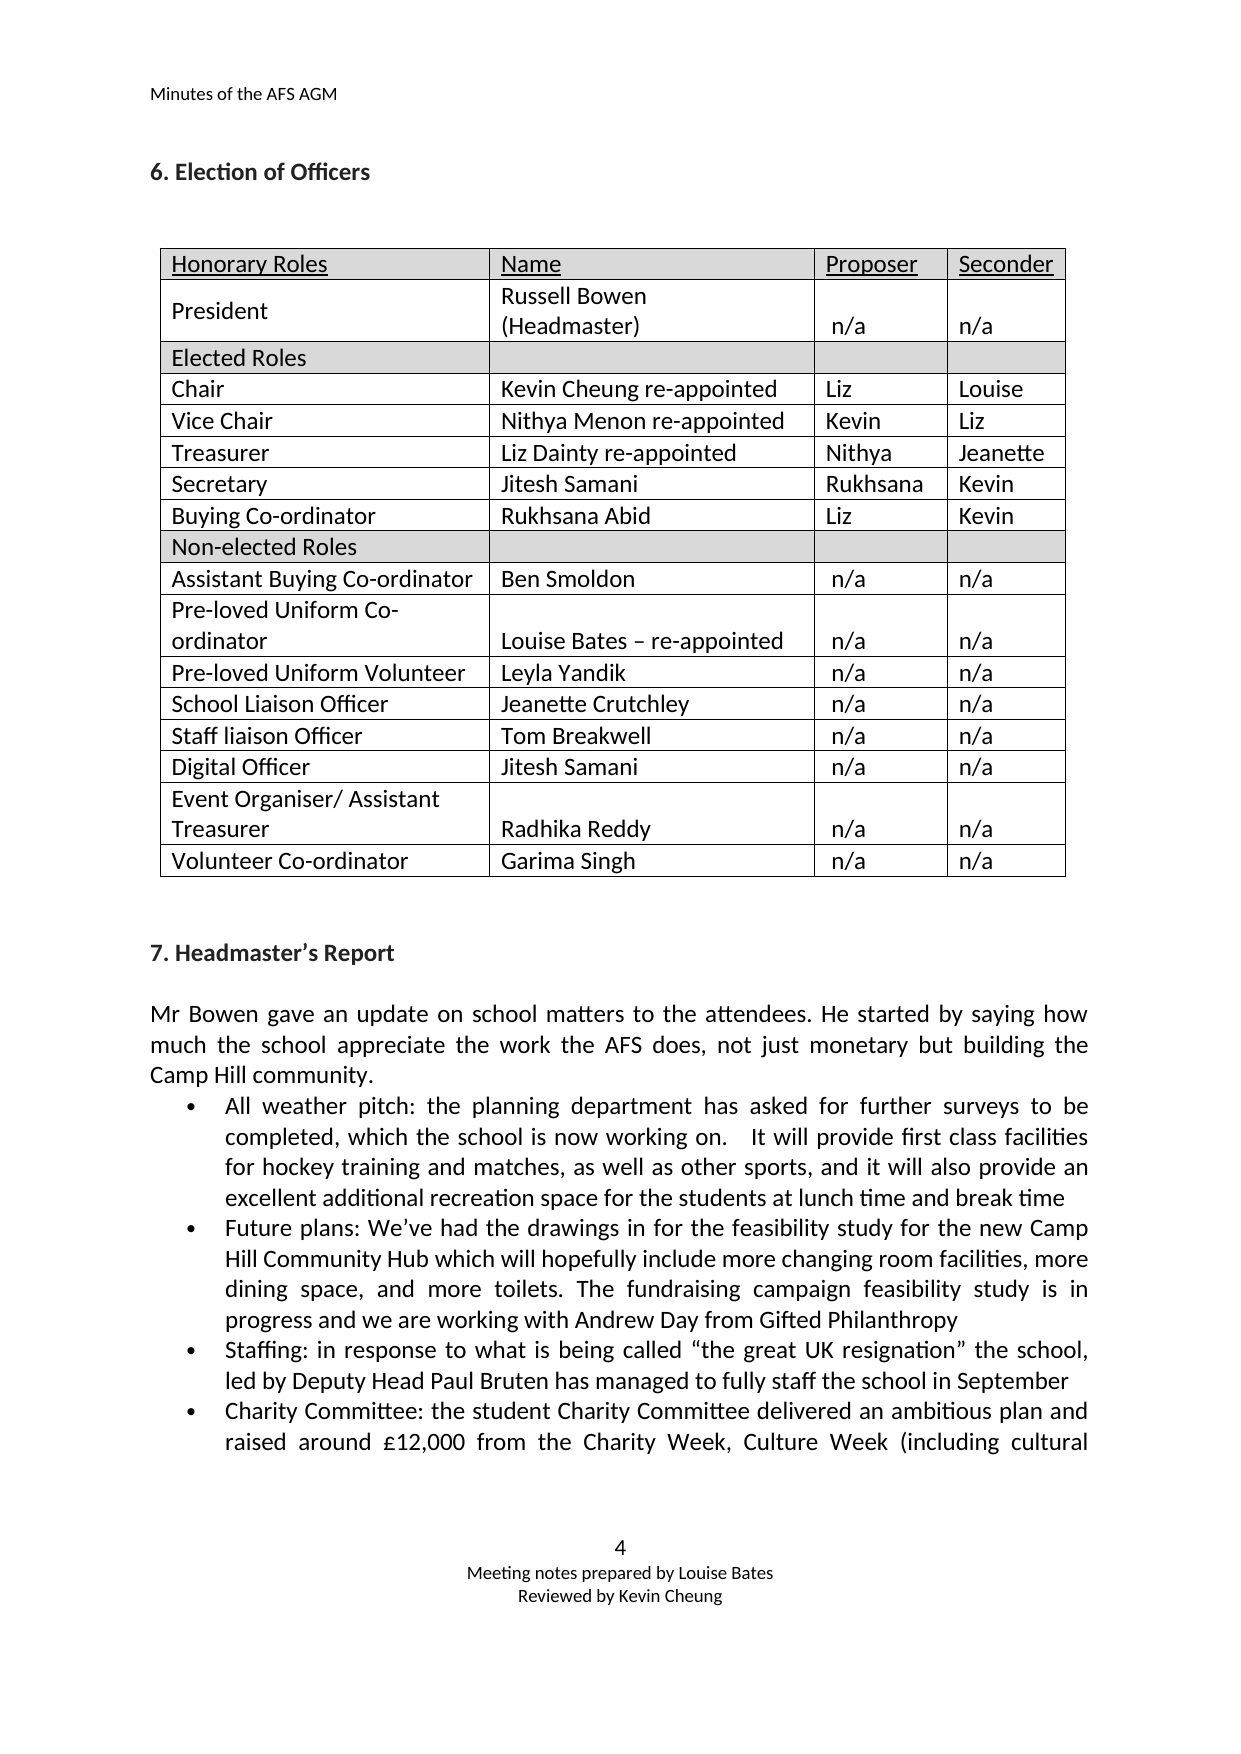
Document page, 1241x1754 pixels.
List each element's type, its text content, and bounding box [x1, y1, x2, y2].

table_cell Jitesh Samani [490, 468, 814, 499]
list Staffing: in response to what is being called “the great UK resignation” the school, led by Deputy Head Paul Bruten has managed to fully staff the school in September [187, 1334, 1090, 1395]
table_cell Louise Bates – re-appointed [490, 595, 814, 656]
table_cell Kevin [948, 500, 1065, 530]
table_cell Secretary [161, 468, 489, 499]
table_cell Russell Bowen (Headmaster) [490, 280, 814, 341]
table_cell Garima Singh [490, 845, 814, 876]
table_cell [490, 531, 814, 562]
table_cell Liz [815, 374, 947, 404]
table_header Name [490, 249, 814, 279]
table_header Proposer [815, 249, 947, 279]
table_cell Event Organiser/ Assistant Treasurer [161, 783, 489, 844]
table_cell Louise [948, 374, 1065, 404]
table_cell n/a [948, 720, 1065, 750]
table_cell Elected Roles [161, 342, 489, 373]
table_cell Buying Co-ordinator [161, 500, 489, 530]
table_cell Staff liaison Officer [161, 720, 489, 750]
table_cell n/a [948, 783, 1065, 844]
table_cell Kevin [948, 468, 1065, 499]
table_cell [490, 342, 814, 373]
table_cell Liz Dainty re-appointed [490, 437, 814, 467]
table_cell Pre-loved Uniform Volunteer [161, 657, 489, 687]
table_cell [948, 342, 1065, 373]
table_cell Nithya Menon re-appointed [490, 405, 814, 436]
table_cell Vice Chair [161, 405, 489, 436]
table_cell n/a [815, 751, 947, 782]
table_cell [815, 342, 947, 373]
table_cell n/a [815, 845, 947, 876]
table_cell Rukhsana [815, 468, 947, 499]
table_cell n/a [815, 563, 947, 593]
table_header Honorary Roles [161, 249, 489, 279]
table_cell Non-elected Roles [161, 531, 489, 562]
table_cell n/a [815, 657, 947, 687]
table_cell Jeanette [948, 437, 1065, 467]
table_cell President [161, 280, 489, 341]
table_cell Chair [161, 374, 489, 404]
table_cell Kevin [815, 405, 947, 436]
table_cell n/a [948, 595, 1065, 656]
table_cell School Liaison Officer [161, 688, 489, 719]
table_cell Liz [815, 500, 947, 530]
table_cell Digital Officer [161, 751, 489, 782]
table_cell Leyla Yandik [490, 657, 814, 687]
table_cell n/a [948, 563, 1065, 593]
table_cell [948, 531, 1065, 562]
text Mr Bowen gave an update on school matters to the attendees. He started by saying how much the school appreciate the work the AFS does, not just monetary but building the Camp Hill community. [150, 999, 1090, 1090]
table_cell n/a [948, 688, 1065, 719]
table_cell Jeanette Crutchley [490, 688, 814, 719]
subtitle 7. Headmaster’s Report [150, 938, 1090, 968]
table_cell n/a [815, 783, 947, 844]
table_cell Nithya [815, 437, 947, 467]
table_header Seconder [948, 249, 1065, 279]
list All weather pitch: the planning department has asked for further surveys to be completed, which the school is now working on. It will provide first class facilities for hockey training and matches, as well as other sports, and it will also provide an excellent additional recreation space for the students at lunch time and break time [187, 1090, 1090, 1212]
table_cell n/a [948, 845, 1065, 876]
table_cell n/a [948, 280, 1065, 341]
table_cell Tom Breakwell [490, 720, 814, 750]
table_cell n/a [948, 657, 1065, 687]
table_cell [815, 531, 947, 562]
table_cell Radhika Reddy [490, 783, 814, 844]
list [187, 1395, 1090, 1456]
table_cell n/a [948, 751, 1065, 782]
table_cell Volunteer Co-ordinator [161, 845, 489, 876]
table_cell n/a [815, 280, 947, 341]
table_cell n/a [815, 688, 947, 719]
subtitle 6. Election of Officers [150, 156, 1090, 186]
table_cell n/a [815, 595, 947, 656]
table_cell Assistant Buying Co-ordinator [161, 563, 489, 593]
table_cell Treasurer [161, 437, 489, 467]
table_cell n/a [815, 720, 947, 750]
table_cell Pre-loved Uniform Co-ordinator [161, 595, 489, 656]
list Future plans: We’ve had the drawings in for the feasibility study for the new Camp Hill Community Hub which will hopefully include more changing room facilities, more dining space, and more toilets. The fundraising campaign feasibility study is in progress and we are working with Andrew Day from Gifted Philanthropy [187, 1212, 1090, 1334]
table_cell Liz [948, 405, 1065, 436]
table_cell Jitesh Samani [490, 751, 814, 782]
table_cell Rukhsana Abid [490, 500, 814, 530]
table_cell Ben Smoldon [490, 563, 814, 593]
table_cell Kevin Cheung re-appointed [490, 374, 814, 404]
